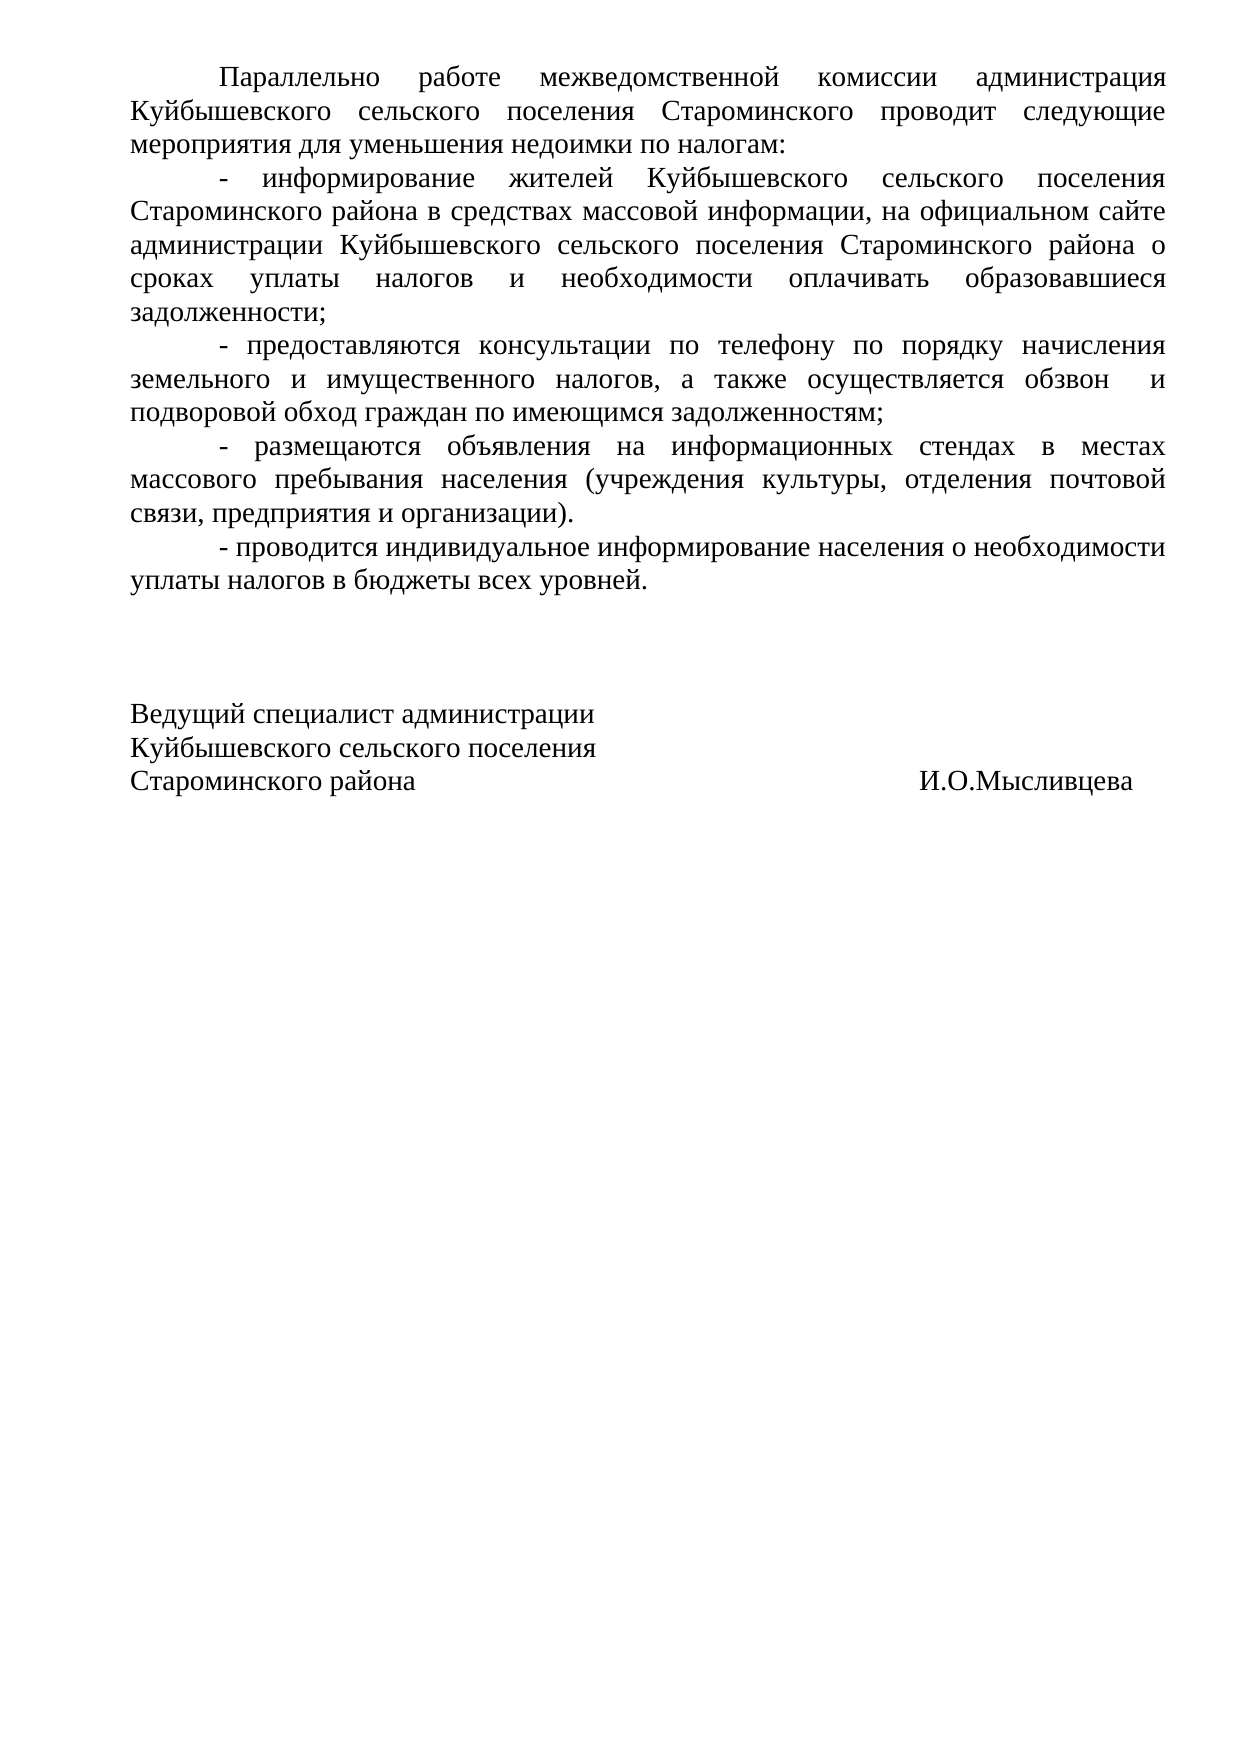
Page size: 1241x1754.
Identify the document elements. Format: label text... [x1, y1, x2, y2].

text - проводится индивидуальное информирование населения о необходимости уплаты налогов в бюджеты всех уровней. [130, 529, 1167, 596]
text Ведущий специалист администрации [130, 696, 1167, 730]
text - информирование жителей Куйбышевского сельского поселения Староминского района в средствах массовой информации, на официальном сайте администрации Куйбышевского сельского поселения Староминского района о сроках уплаты налогов и необходимости оплачивать образовавшиеся задолженности; [130, 160, 1167, 327]
text Староминского района И.О.Мысливцева [130, 763, 1167, 797]
text Параллельно работе межведомственной комиссии администрация Куйбышевского сельского поселения Староминского проводит следующие мероприятия для уменьшения недоимки по налогам: [130, 59, 1167, 160]
text Куйбышевского сельского поселения [130, 730, 1167, 763]
text - размещаются объявления на информационных стендах в местах массового пребывания населения (учреждения культуры, отделения почтовой связи, предприятия и организации). [130, 428, 1167, 529]
text - предоставляются консультации по телефону по порядку начисления земельного и имущественного налогов, а также осуществляется обзвон и подворовой обход граждан по имеющимся задолженностям; [130, 327, 1167, 428]
